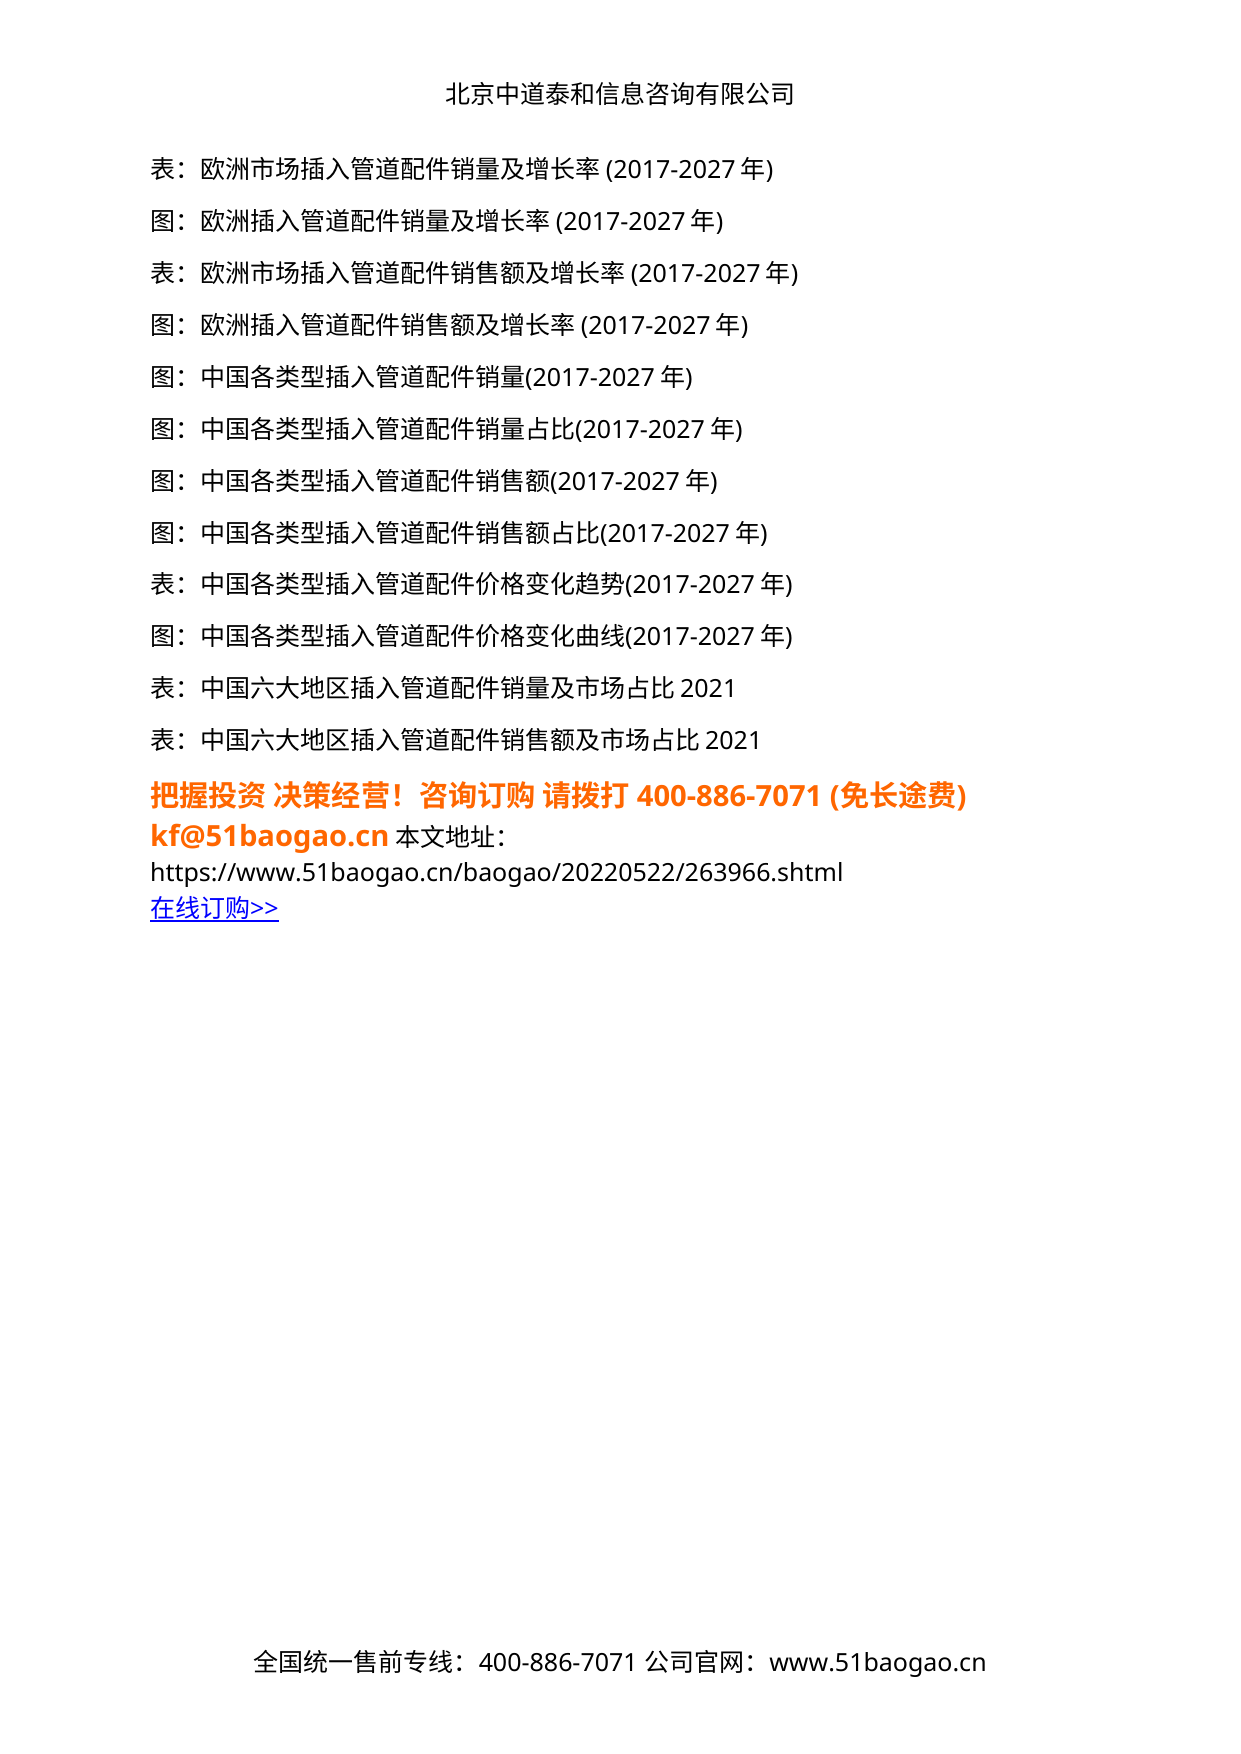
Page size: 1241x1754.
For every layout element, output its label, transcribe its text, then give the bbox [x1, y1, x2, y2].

text 图：中国各类型插入管道配件销售额(2017-2027年) [150, 461, 1090, 497]
text 表：中国六大地区插入管道配件销量及市场占比2021 [150, 669, 1090, 705]
text 把握投资 决策经营！咨询订购 请拨打 400-886-7071 (免长途费) kf@51baogao.cn本文地址：https://www.51baogao.cn/baogao/20220522/263966.shtml [150, 772, 1090, 889]
text 图：中国各类型插入管道配件销量(2017-2027年) [150, 357, 1090, 394]
text 表：欧洲市场插入管道配件销售额及增长率 (2017-2027年) [150, 254, 1090, 290]
text 在线订购>> [150, 889, 1090, 925]
text 图：欧洲插入管道配件销售额及增长率 (2017-2027年) [150, 306, 1090, 342]
text 图：中国各类型插入管道配件销售额占比(2017-2027年) [150, 513, 1090, 549]
text 表：欧洲市场插入管道配件销量及增长率 (2017-2027年) [150, 150, 1090, 186]
text 图：中国各类型插入管道配件价格变化曲线(2017-2027年) [150, 617, 1090, 653]
text 表：中国六大地区插入管道配件销售额及市场占比2021 [150, 721, 1090, 757]
text 表：中国各类型插入管道配件价格变化趋势(2017-2027年) [150, 565, 1090, 601]
text 图：欧洲插入管道配件销量及增长率 (2017-2027年) [150, 202, 1090, 238]
text 图：中国各类型插入管道配件销量占比(2017-2027年) [150, 409, 1090, 446]
